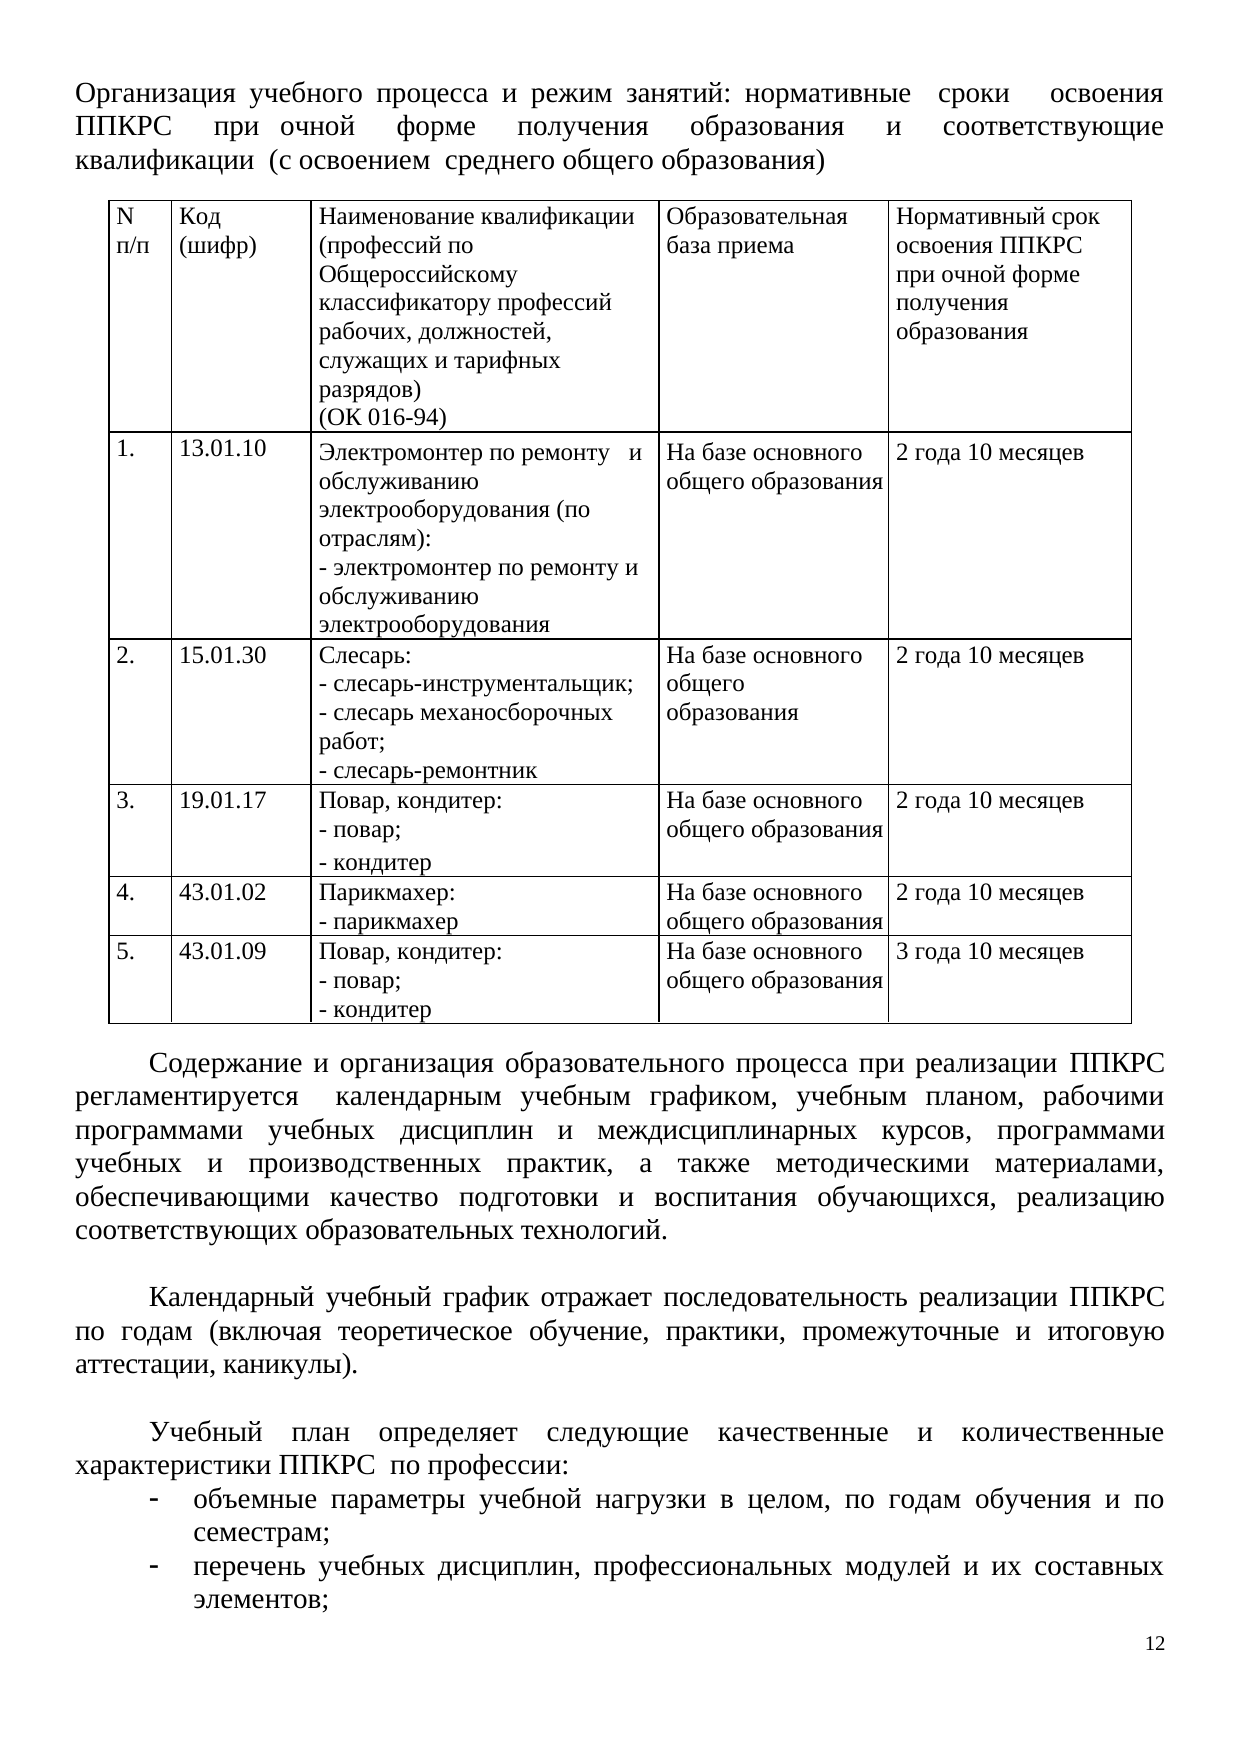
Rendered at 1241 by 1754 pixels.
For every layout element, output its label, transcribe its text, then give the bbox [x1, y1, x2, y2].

table_header N п/п [110, 201, 171, 431]
text Организация учебного процесса и режим занятий: нормативные сроки освоения ППКРС при очной форме получения образования и соответствующие квалификации (с освоением среднего общего образования) [75, 75, 1165, 176]
table_cell На базе основного общего образования [660, 785, 888, 876]
table_cell Повар, кондитер: - повар; - кондитер [312, 785, 658, 876]
table_cell Парикмахер: - парикмахер [312, 877, 658, 934]
table_cell 2 года 10 месяцев [889, 877, 1131, 934]
list перечень учебных дисциплин, профессиональных модулей и их составных элементов; [149, 1548, 1165, 1615]
table_header Код (шифр) [172, 201, 310, 431]
table_cell 1. [110, 433, 171, 638]
table_cell 3 года 10 месяцев [889, 936, 1131, 1022]
table_cell 15.01.30 [172, 640, 310, 783]
table_cell Повар, кондитер: - повар; - кондитер [312, 936, 658, 1022]
text Учебный план определяет следующие качественные и количественные характеристики ППКРС по профессии: [75, 1414, 1165, 1481]
table_cell 2 года 10 месяцев [889, 785, 1131, 876]
table_header Наименование квалификации (профессий по Общероссийскому классификатору профессий рабочих, должностей, служащих и тарифных разрядов) (ОК 016-94) [312, 201, 658, 431]
table_cell 2 года 10 месяцев [889, 640, 1131, 783]
list объемные параметры учебной нагрузки в целом, по годам обучения и по семестрам; [149, 1481, 1165, 1548]
table_header Образовательная база приема [660, 201, 888, 431]
table_cell 3. [110, 785, 171, 876]
table_cell 5. [110, 936, 171, 1022]
table_cell 43.01.02 [172, 877, 310, 934]
table_cell На базе основного общего образования [660, 433, 888, 638]
table_cell Электромонтер по ремонту и обслуживанию электрооборудования (по отраслям): - электромонтер по ремонту и обслуживанию электрооборудования [312, 433, 658, 638]
table_cell 2 года 10 месяцев [889, 433, 1131, 638]
table_cell Слесарь: - слесарь-инструментальщик; - слесарь механосборочных работ; - слесарь-ремонтник [312, 640, 658, 783]
table_cell 43.01.09 [172, 936, 310, 1022]
table_cell 13.01.10 [172, 433, 310, 638]
table_cell 19.01.17 [172, 785, 310, 876]
text Календарный учебный график отражает последовательность реализации ППКРС по годам (включая теоретическое обучение, практики, промежуточные и итоговую аттестации, каникулы). [75, 1279, 1165, 1380]
table_cell На базе основного общего образования [660, 640, 888, 783]
table_cell На базе основного общего образования [660, 936, 888, 1022]
subtitle Содержание и организация образовательного процесса при реализации ППКРС регламентируется календарным учебным графиком, учебным планом, рабочими программами учебных дисциплин и междисциплинарных курсов, программами учебных и производственных практик, а также методическими материалами, обеспечивающими качество подготовки и воспитания обучающихся, реализацию соответствующих образовательных технологий. [75, 1045, 1165, 1246]
table_cell 4. [110, 877, 171, 934]
table_cell 2. [110, 640, 171, 783]
table_header Нормативный срок освоения ППКРС при очной форме получения образования [889, 201, 1131, 431]
table_cell На базе основного общего образования [660, 877, 888, 934]
